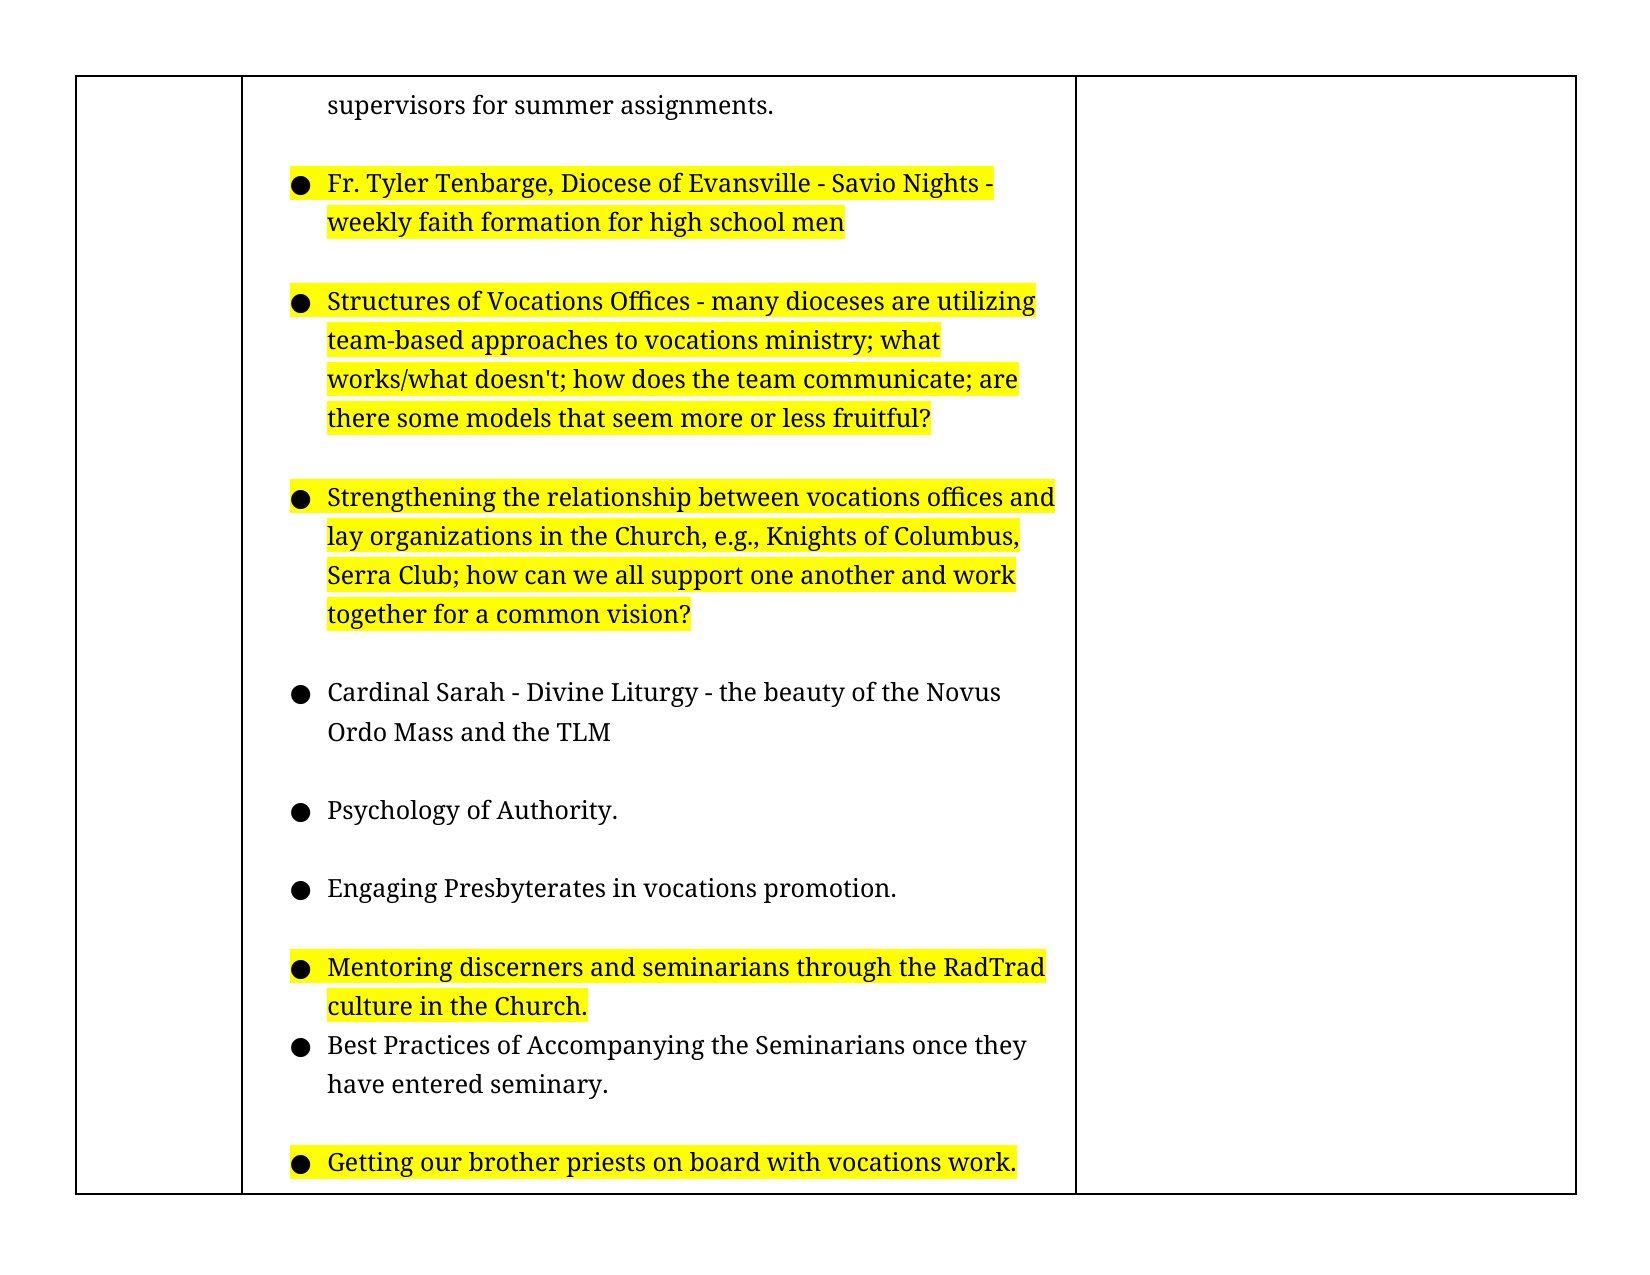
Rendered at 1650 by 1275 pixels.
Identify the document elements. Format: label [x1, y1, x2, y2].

table_cell [1077, 77, 1575, 1193]
table_cell [77, 77, 241, 1193]
table_cell [243, 77, 1075, 1193]
